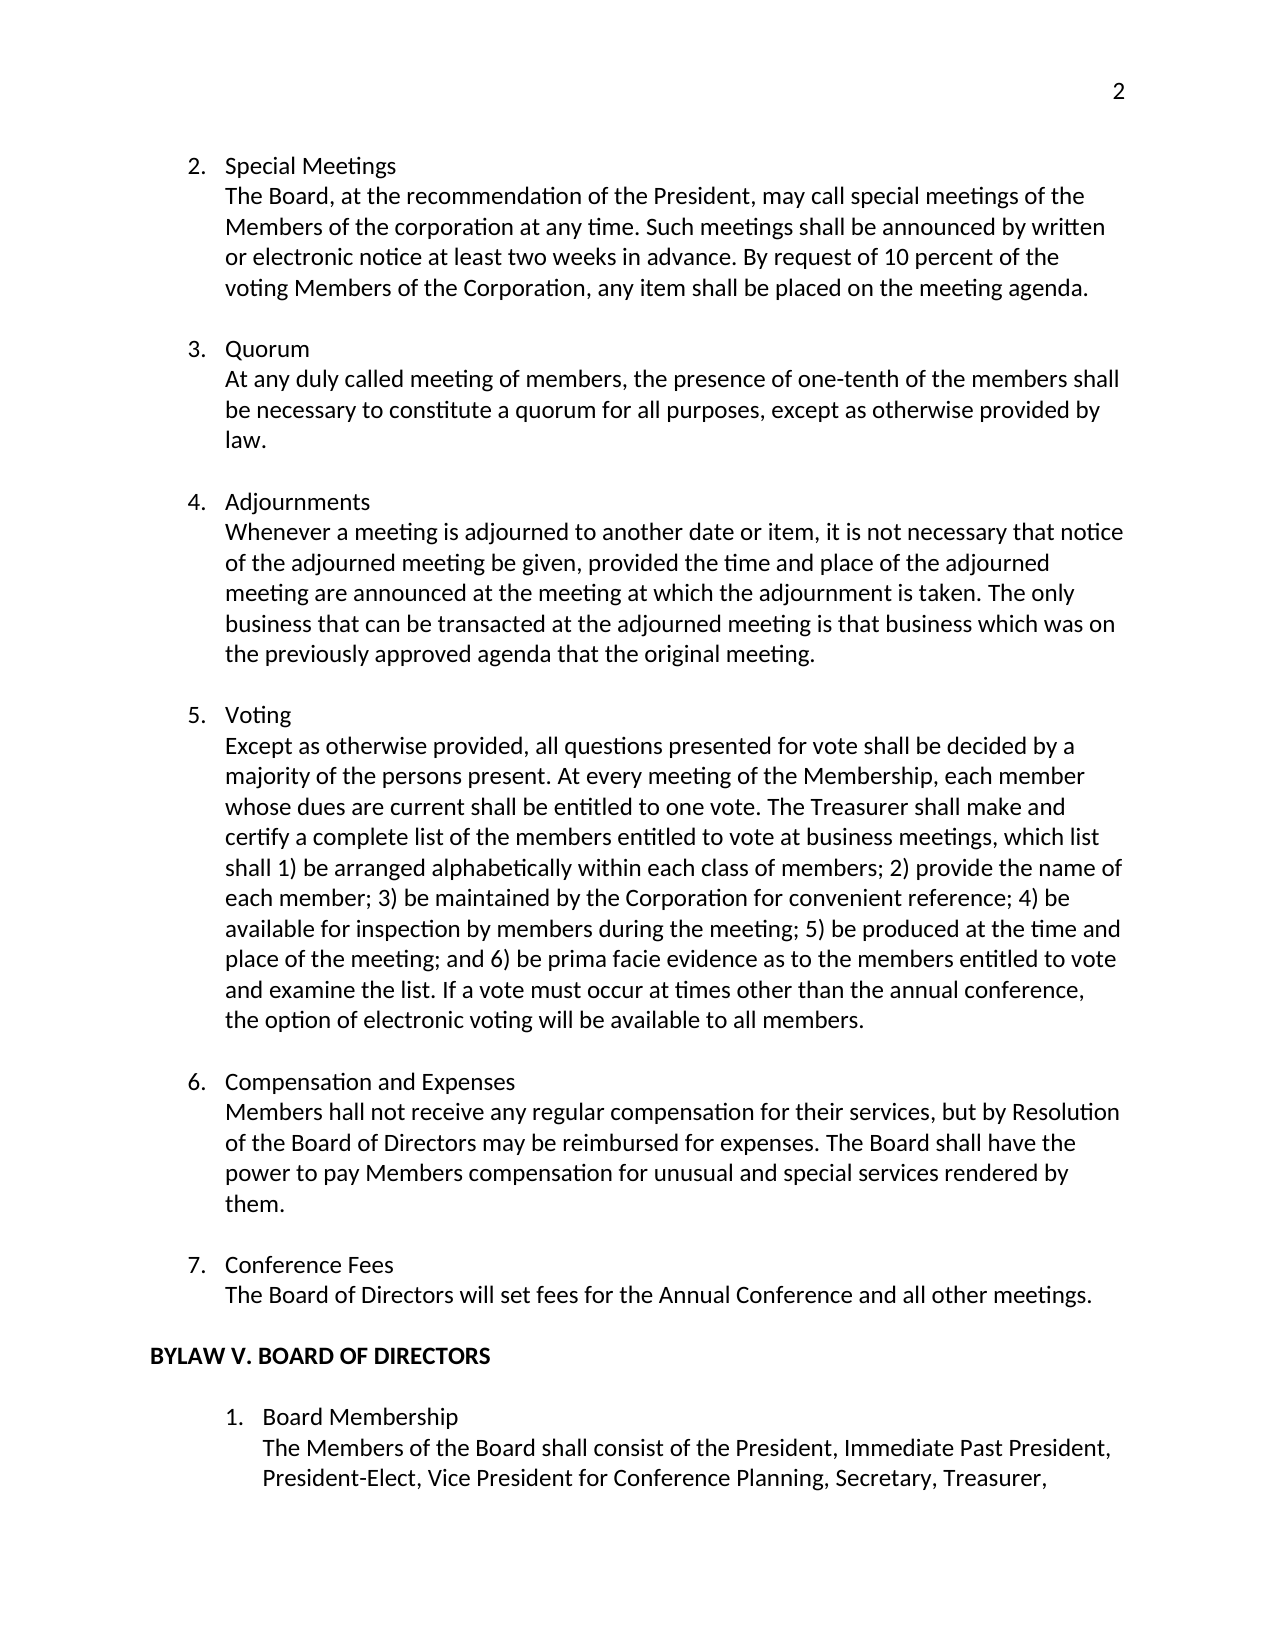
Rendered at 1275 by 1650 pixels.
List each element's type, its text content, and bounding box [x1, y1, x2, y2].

text The Board, at the recommendation of the President, may call special meetings of the Members of the corporation at any time. Such meetings shall be announced by written or electronic notice at least two weeks in advance. By request of 10 percent of the voting Members of the Corporation, any item shall be placed on the meeting agenda. [225, 181, 1125, 303]
list Whenever a meeting is adjourned to another date or item, it is not necessary that notice of the adjourned meeting be given, provided the time and place of the adjourned meeting are announced at the meeting at which the adjournment is taken. The only business that can be transacted at the adjourned meeting is that business which was on the previously approved agenda that the original meeting. [225, 516, 1125, 669]
list The Board of Directors will set fees for the Annual Conference and all other meetings. [225, 1279, 1125, 1310]
list Special Meetings [187, 150, 1125, 181]
list At any duly called meeting of members, the presence of one-tenth of the members shall be necessary to constitute a quorum for all purposes, except as otherwise provided by law. [225, 364, 1125, 455]
list Compensation and Expenses Members hall not receive any regular compensation for their services, but by Resolution of the Board of Directors may be reimbursed for expenses. The Board shall have the power to pay Members compensation for unusual and special services rendered by them. [187, 1066, 1125, 1218]
list Voting [187, 699, 1125, 730]
text BYLAW V. BOARD OF DIRECTORS [150, 1340, 1125, 1371]
list Quorum [187, 333, 1125, 364]
list Except as otherwise provided, all questions presented for vote shall be decided by a majority of the persons present. At every meeting of the Membership, each member whose dues are current shall be entitled to one vote. The Treasurer shall make and certify a complete list of the members entitled to vote at business meetings, which list shall 1) be arranged alphabetically within each class of members; 2) provide the name of each member; 3) be maintained by the Corporation for convenient reference; 4) be available for inspection by members during the meeting; 5) be produced at the time and place of the meeting; and 6) be prima facie evidence as to the members entitled to vote and examine the list. If a vote must occur at times other than the annual conference, the option of electronic voting will be available to all members. [225, 730, 1125, 1035]
list Board Membership [225, 1401, 1125, 1432]
list Adjournments [187, 486, 1125, 516]
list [262, 1432, 1125, 1493]
list Conference Fees [187, 1249, 1125, 1279]
